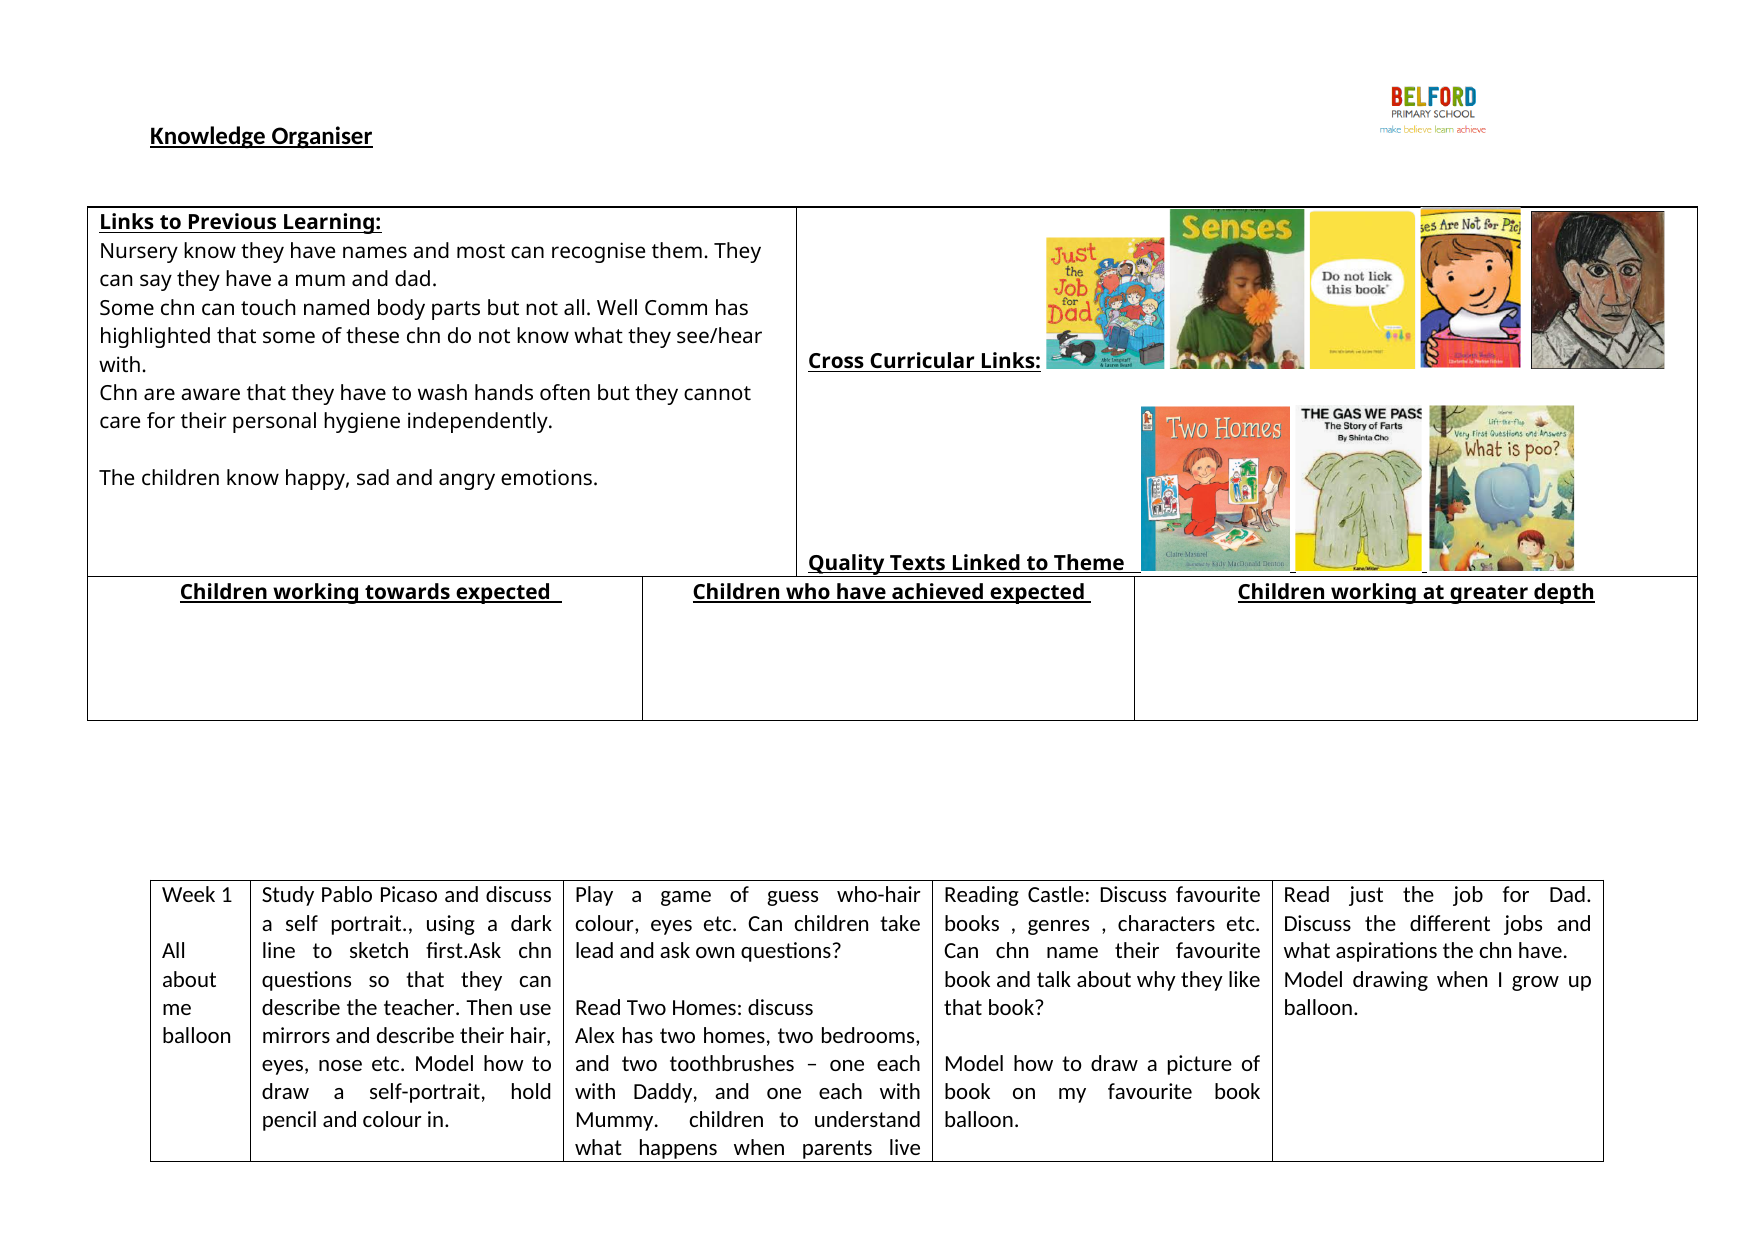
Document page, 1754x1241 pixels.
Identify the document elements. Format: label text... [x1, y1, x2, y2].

table_header Read just the job for Dad. Discuss the different jobs and what aspirations the chn have. Model drawing when I grow up balloon. History [1273, 881, 1603, 1161]
picture [1531, 211, 1665, 369]
picture [1169, 209, 1305, 369]
table_cell Children working towards expected [88, 577, 642, 719]
picture [1295, 405, 1422, 571]
table_header Week 1 All about me balloon [151, 881, 250, 1161]
picture [1367, 73, 1499, 145]
picture [1046, 235, 1165, 369]
picture [1141, 405, 1290, 571]
table_cell Children who have achieved expected [643, 577, 1134, 719]
table_cell Children working at greater depth [1135, 577, 1697, 719]
picture [1309, 210, 1416, 369]
table_cell Links to Previous Learning: Nursery know they have names and most can recognise them. They can say they have a mum and dad. Some chn can touch named body parts but not all. Well Comm has highlighted that some of these chn do not know what they see/hear with. Chn are aware that they have to wash hands often but they cannot care for their personal hygiene independently. The children know happy, sad and angry emotions. [88, 208, 796, 576]
table_cell Cross Curricular Links: Quality Texts Linked to Theme [797, 208, 1697, 576]
picture [1427, 403, 1575, 571]
picture [1420, 207, 1521, 369]
